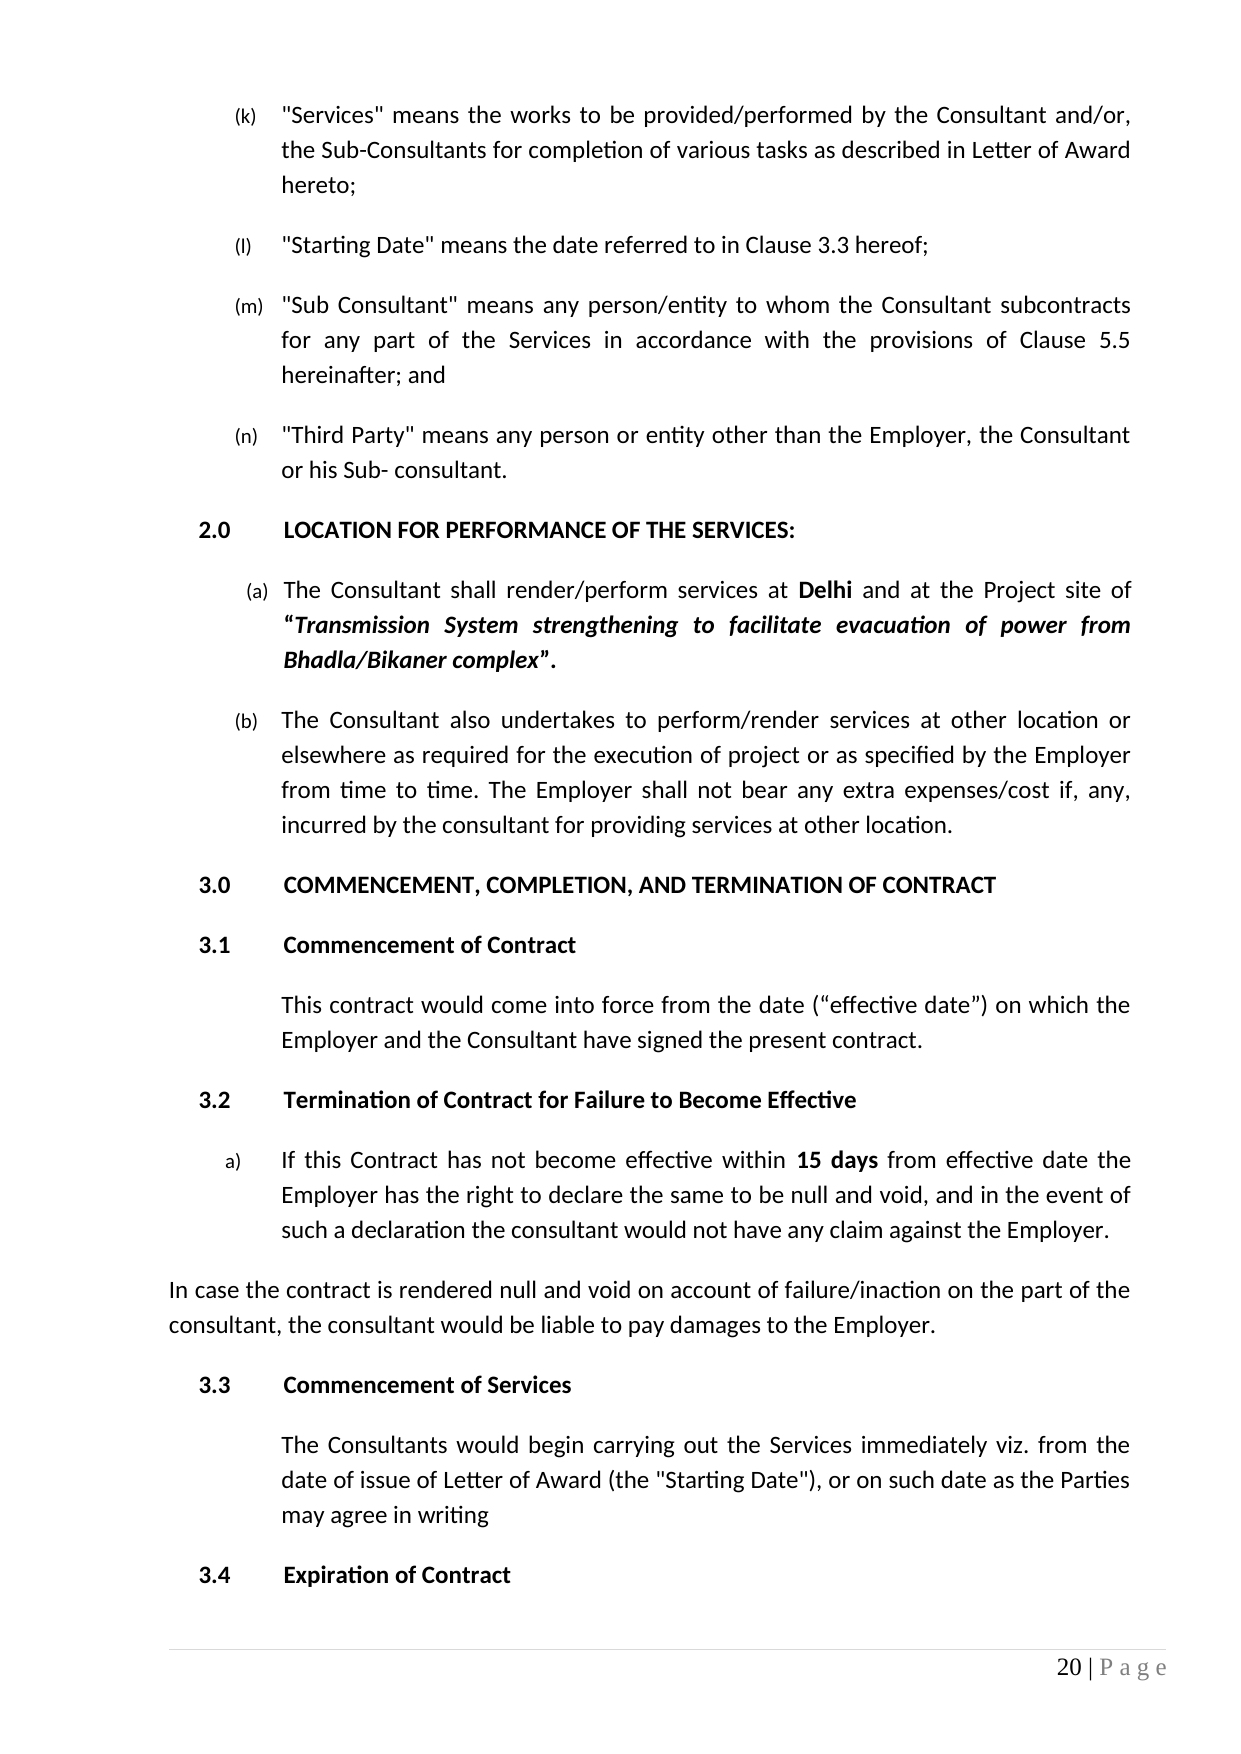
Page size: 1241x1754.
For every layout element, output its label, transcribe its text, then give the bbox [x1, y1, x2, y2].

list The Consultant shall render/perform services at Delhi and at the Project site of “Transmission System strengthening to facilitate evacuation of power from Bhadla/Bikaner complex”. [246, 574, 1132, 674]
subtitle COMMENCEMENT, COMPLETION, AND TERMINATION OF CONTRACT [198, 869, 1132, 899]
list "Third Party" means any person or entity other than the Employer, the Consultant or his Sub- consultant. [234, 419, 1132, 484]
list Commencement of Services [198, 1369, 1132, 1399]
text The Consultants would begin carrying out the Services immediately viz. from the date of issue of Letter of Award (the "Starting Date"), or on such date as the Parties may agree in writing [281, 1429, 1132, 1529]
list "Starting Date" means the date referred to in Clause 3.3 hereof; [234, 229, 1132, 259]
text This contract would come into force from the date (“effective date”) on which the Employer and the Consultant have signed the present contract. [281, 989, 1132, 1054]
list If this Contract has not become effective within 15 days from effective date the Employer has the right to declare the same to be null and void, and in the event of such a declaration the consultant would not have any claim against the Employer. [225, 1144, 1132, 1244]
list Expiration of Contract [198, 1559, 1132, 1589]
text In case the contract is rendered null and void on account of failure/inaction on the part of the consultant, the consultant would be liable to pay damages to the Employer. [169, 1274, 1132, 1339]
list Termination of Contract for Failure to Become Effective [198, 1084, 1132, 1114]
subtitle LOCATION FOR PERFORMANCE OF THE SERVICES: [198, 514, 1132, 544]
list "Sub Consultant" means any person/entity to whom the Consultant subcontracts for any part of the Services in accordance with the provisions of Clause 5.5 hereinafter; and [234, 289, 1132, 389]
list The Consultant also undertakes to perform/render services at other location or elsewhere as required for the execution of project or as specified by the Employer from time to time. The Employer shall not bear any extra expenses/cost if, any, incurred by the consultant for providing services at other location. [234, 704, 1132, 839]
list Commencement of Contract [198, 929, 1132, 959]
list "Services" means the works to be provided/performed by the Consultant and/or, the Sub-Consultants for completion of various tasks as described in Letter of Award hereto; [234, 99, 1132, 199]
